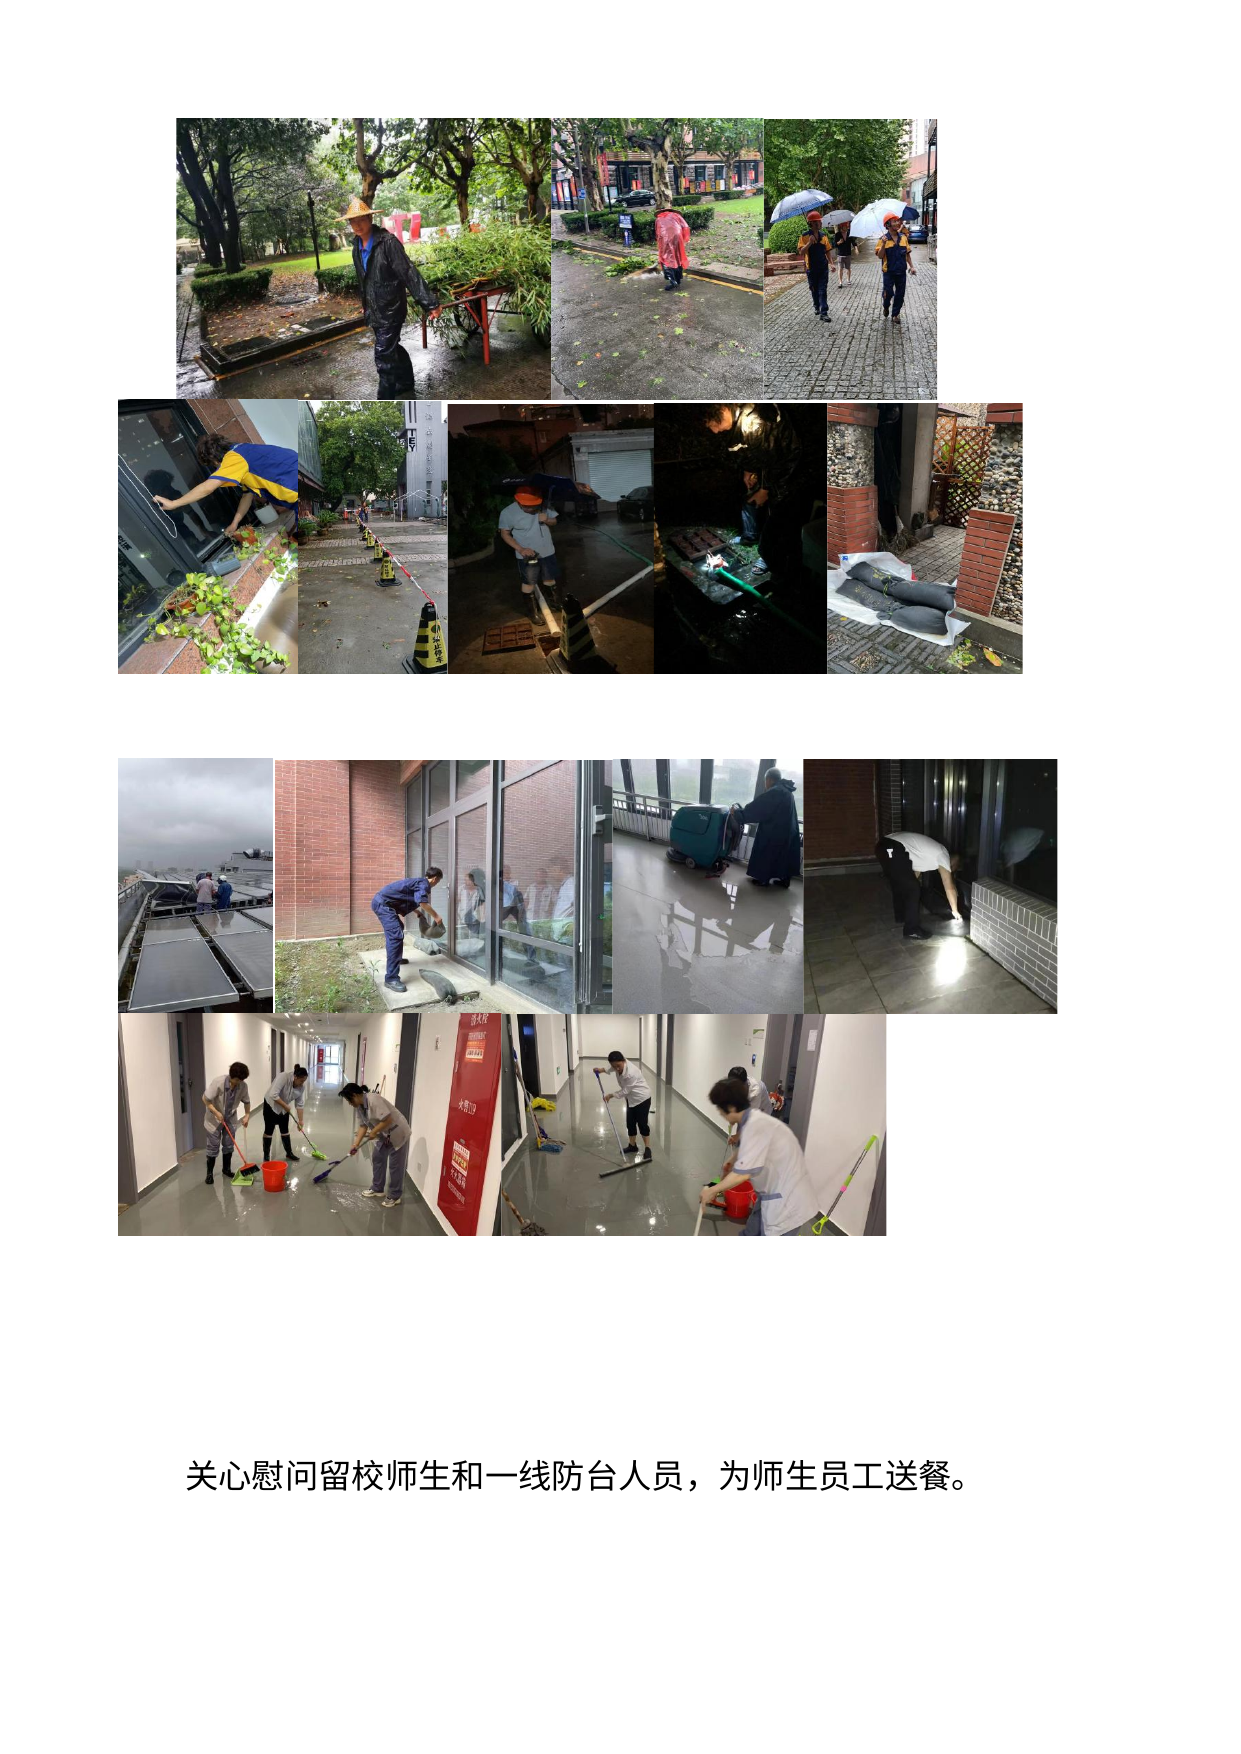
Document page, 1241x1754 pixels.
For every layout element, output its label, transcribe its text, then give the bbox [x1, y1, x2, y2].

picture [118, 758, 1058, 1236]
picture [118, 118, 1023, 674]
text 关心慰问留校师生和一线防台人员，为师生员工送餐。 [118, 1450, 1122, 1498]
